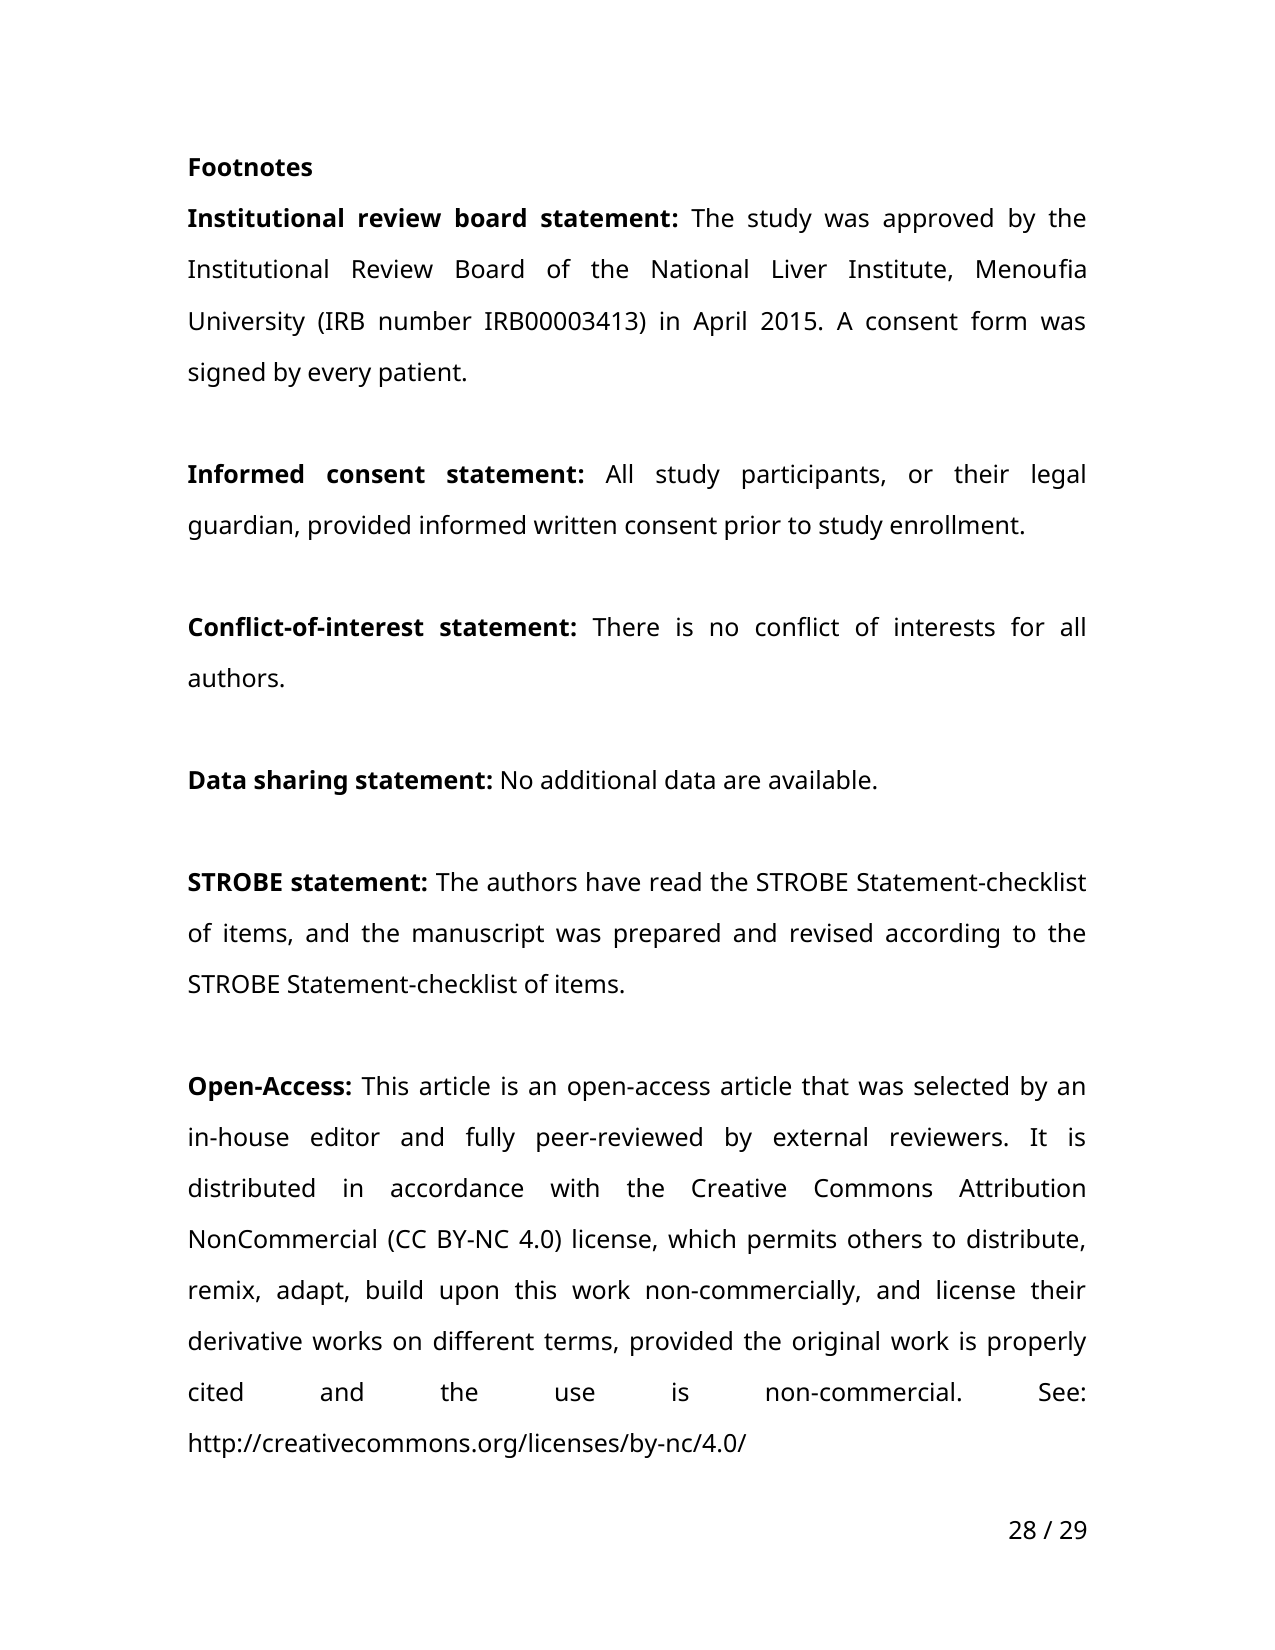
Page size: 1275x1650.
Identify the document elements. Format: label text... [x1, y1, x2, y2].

text Informed consent statement: All study participants, or their legal guardian, provided informed written consent prior to study enrollment. [187, 456, 1087, 541]
text Data sharing statement: No additional data are available. [187, 762, 1087, 797]
text Institutional review board statement: The study was approved by the Institutional Review Board of the National Liver Institute, Menouﬁa University (IRB number IRB00003413) in April 2015. A consent form was signed by every patient. [187, 201, 1087, 388]
text Conflict-of-interest statement: There is no conflict of interests for all authors. [187, 609, 1087, 694]
text Open-Access: This article is an open-access article that was selected by an in-house editor and fully peer-reviewed by external reviewers. It is distributed in accordance with the Creative Commons Attribution NonCommercial (CC BY-NC 4.0) license, which permits others to distribute, remix, adapt, build upon this work non-commercially, and license their derivative works on different terms, provided the original work is properly cited and the use is non-commercial. See: http://creativecommons.org/licenses/by-nc/4.0/ [187, 1069, 1087, 1460]
text Footnotes [187, 150, 1087, 184]
text STROBE statement: The authors have read the STROBE Statement-checklist of items, and the manuscript was prepared and revised according to the STROBE Statement-checklist of items. [187, 864, 1087, 1001]
